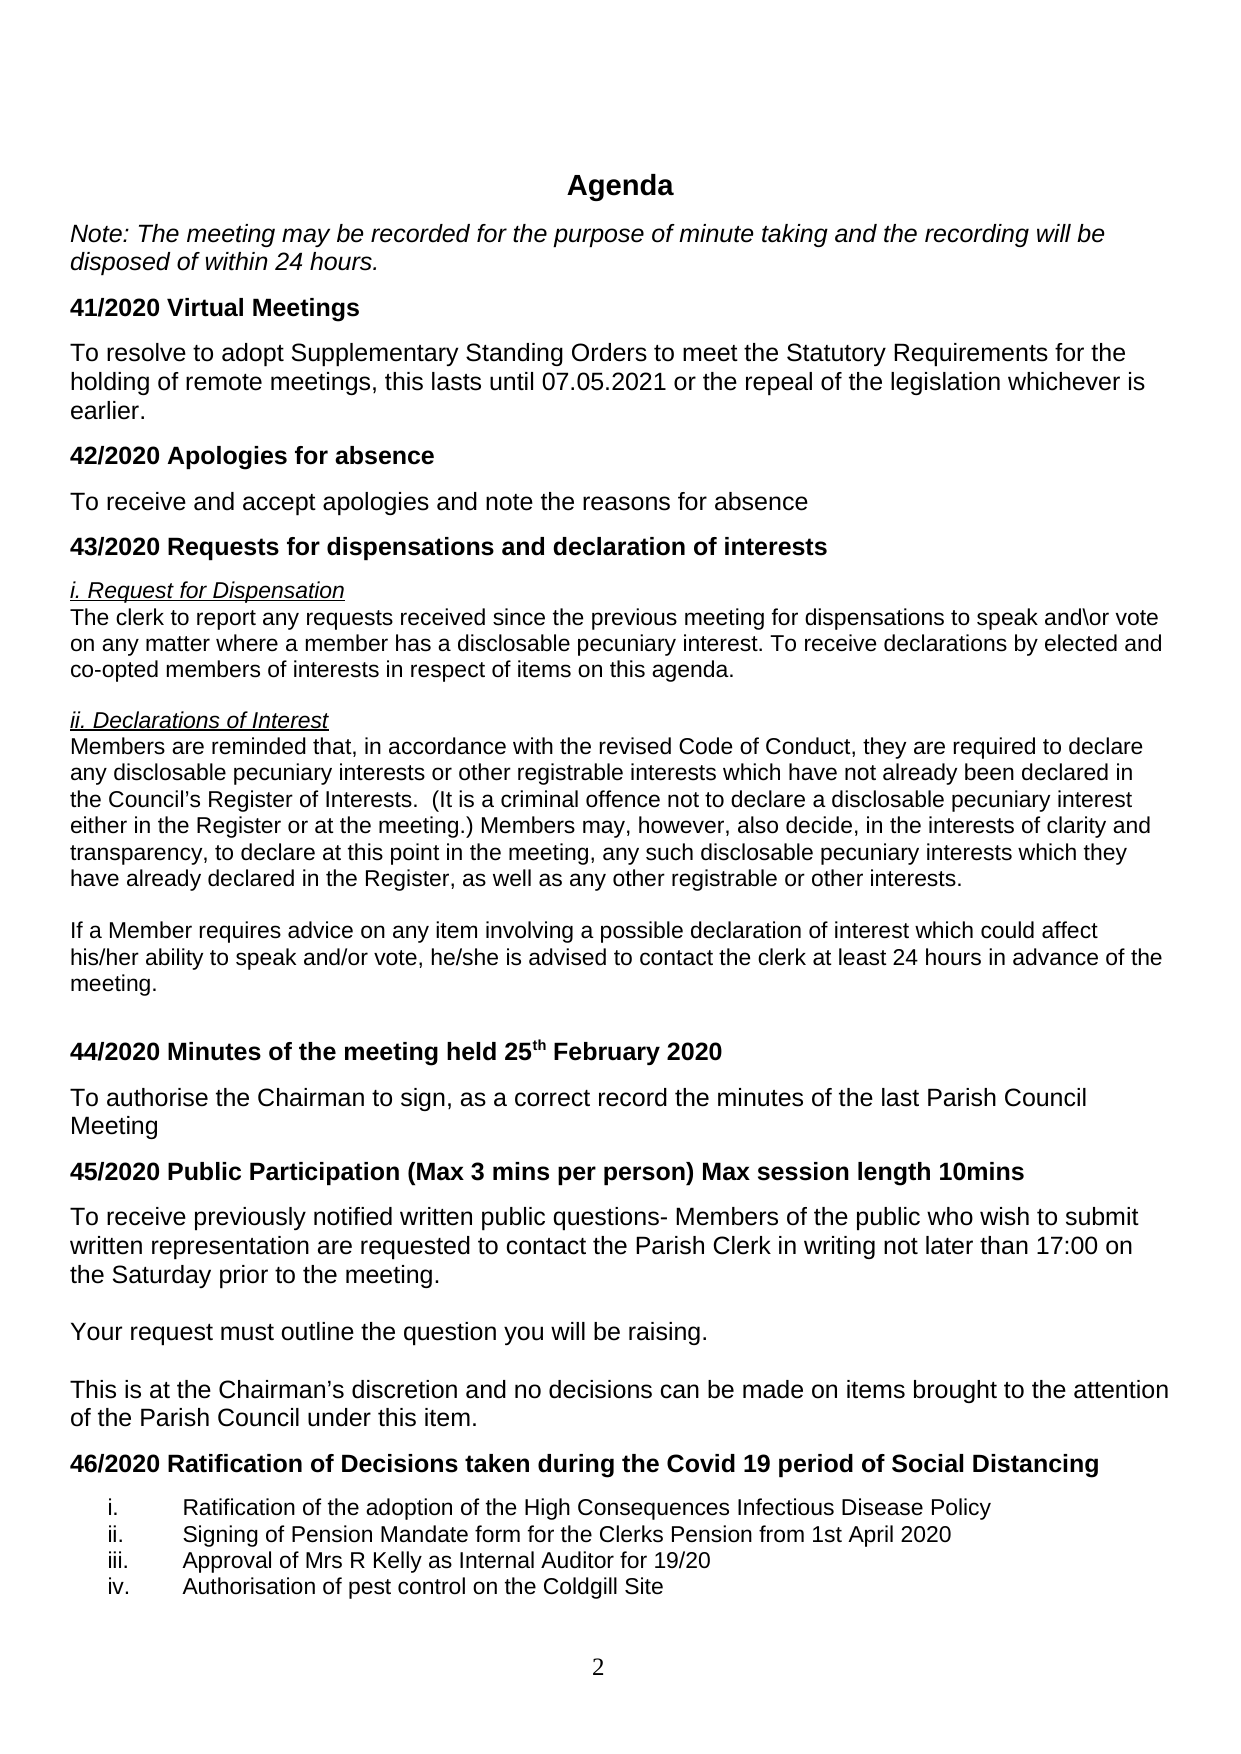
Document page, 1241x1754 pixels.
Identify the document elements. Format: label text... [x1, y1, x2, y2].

text This is at the Chairman’s discretion and no decisions can be made on items brought to the attention of the Parish Council under this item. [70, 1375, 1171, 1432]
subtitle Ratification of the adoption of the High Consequences Infectious Disease Policy [107, 1494, 1171, 1521]
text To receive previously notified written public questions- Members of the public who wish to submit written representation are requested to contact the Parish Clerk in writing not later than 17:00 on the Saturday prior to the meeting. [70, 1202, 1171, 1288]
subtitle Approval of Mrs R Kelly as Internal Auditor for 19/20 [107, 1547, 1171, 1573]
text To receive and accept apologies and note the reasons for absence [70, 486, 1171, 515]
text If a Member requires advice on any item involving a possible declaration of interest which could affect his/her ability to speak and/or vote, he/she is advised to contact the clerk at least 24 hours in advance of the meeting. [70, 917, 1171, 997]
subtitle 43/2020 Requests for dispensations and declaration of interests [70, 532, 1171, 561]
text Your request must outline the question you will be raising. [70, 1317, 1171, 1346]
subtitle Signing of Pension Mandate form for the Clerks Pension from 1st April 2020 [107, 1521, 1171, 1547]
subtitle Authorisation of pest control on the Coldgill Site [107, 1573, 1171, 1600]
subtitle 46/2020 Ratification of Decisions taken during the Covid 19 period of Social Distancing [70, 1449, 1171, 1478]
text The clerk to report any requests received since the previous meeting for dispensations to speak and\or vote on any matter where a member has a disclosable pecuniary interest. To receive declarations by elected and co-opted members of interests in respect of items on this agenda. [70, 604, 1171, 683]
subtitle Agenda [70, 168, 1171, 202]
text To authorise the Chairman to sign, as a correct record the minutes of the last Parish Council Meeting [70, 1083, 1171, 1140]
subtitle 42/2020 Apologies for absence [70, 441, 1171, 470]
subtitle i. Request for Dispensation [70, 577, 1171, 604]
text Members are reminded that, in accordance with the revised Code of Conduct, they are required to declare any disclosable pecuniary interests or other registrable interests which have not already been declared in the Council’s Register of Interests. (It is a criminal offence not to declare a disclosable pecuniary interest either in the Register or at the meeting.) Members may, however, also decide, in the interests of clarity and transparency, to declare at this point in the meeting, any such disclosable pecuniary interests which they have already declared in the Register, as well as any other registrable or other interests. [70, 733, 1171, 891]
subtitle 41/2020 Virtual Meetings [70, 293, 1171, 321]
subtitle 44/2020 Minutes of the meeting held 25th February 2020 [70, 1037, 1171, 1066]
text To resolve to adopt Supplementary Standing Orders to meet the Statutory Requirements for the holding of remote meetings, this lasts until 07.05.2021 or the repeal of the legislation whichever is earlier. [70, 338, 1171, 424]
text Note: The meeting may be recorded for the purpose of minute taking and the recording will be disposed of within 24 hours. [70, 218, 1171, 276]
subtitle 45/2020 Public Participation (Max 3 mins per person) Max session length 10mins [70, 1157, 1171, 1186]
subtitle ii. Declarations of Interest [70, 707, 1171, 733]
